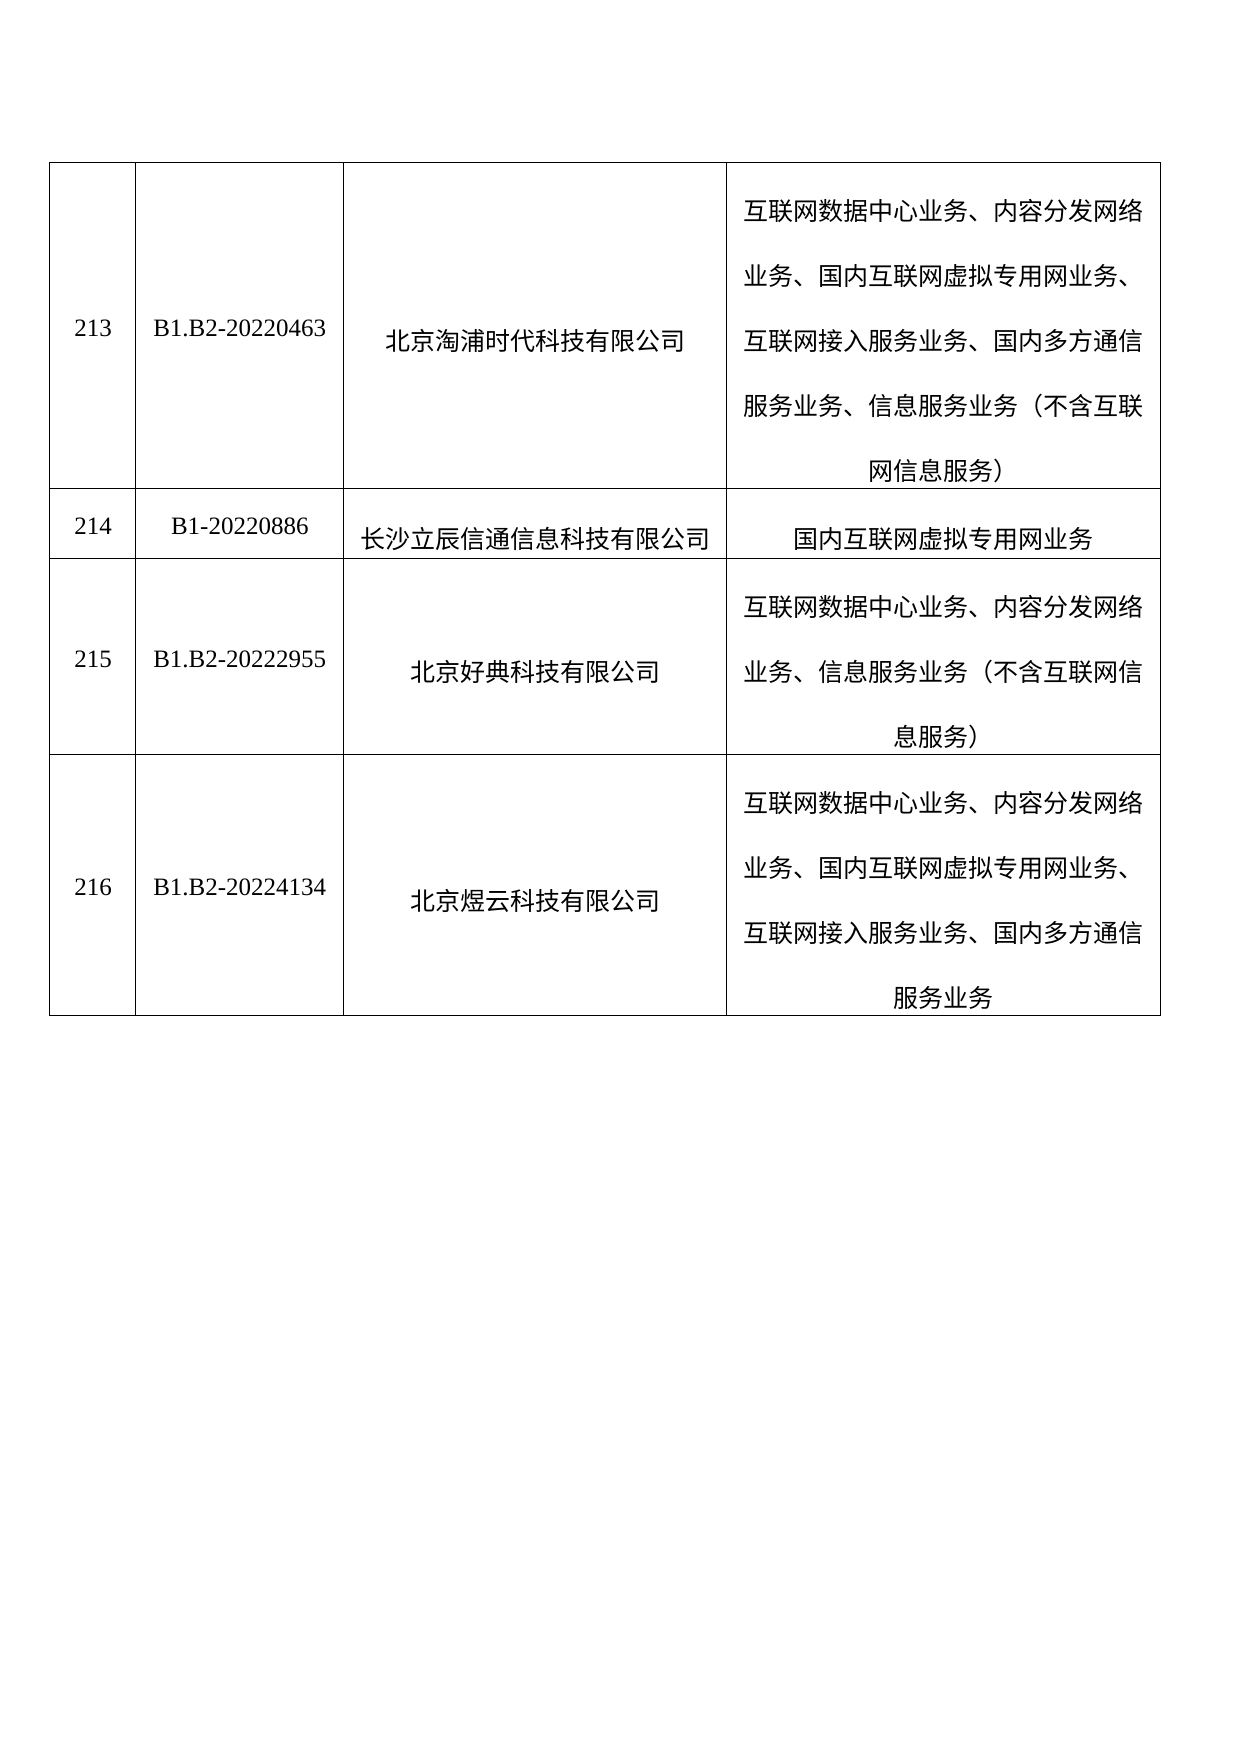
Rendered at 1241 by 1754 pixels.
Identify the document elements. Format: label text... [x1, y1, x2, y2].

table_cell 213 [50, 163, 135, 488]
table_cell 214 [50, 489, 135, 558]
table_cell B1.B2-20222955 [136, 559, 343, 754]
table_cell 国内互联网虚拟专用网业务 [727, 489, 1160, 558]
table_cell B1.B2-20224134 [136, 755, 343, 1015]
table_cell 北京煜云科技有限公司 [344, 755, 726, 1015]
table_cell 北京淘浦时代科技有限公司 [344, 163, 726, 488]
table_cell 216 [50, 755, 135, 1015]
table_cell 互联网数据中心业务、内容分发网络业务、国内互联网虚拟专用网业务、互联网接入服务业务、国内多方通信服务业务 [727, 755, 1160, 1015]
table_cell B1-20220886 [136, 489, 343, 558]
table_cell 互联网数据中心业务、内容分发网络业务、国内互联网虚拟专用网业务、互联网接入服务业务、国内多方通信服务业务、信息服务业务（不含互联网信息服务） [727, 163, 1160, 488]
table_cell B1.B2-20220463 [136, 163, 343, 488]
table_cell 215 [50, 559, 135, 754]
table_cell 北京好典科技有限公司 [344, 559, 726, 754]
table_cell 长沙立辰信通信息科技有限公司 [344, 489, 726, 558]
table_cell 互联网数据中心业务、内容分发网络业务、信息服务业务（不含互联网信息服务） [727, 559, 1160, 754]
